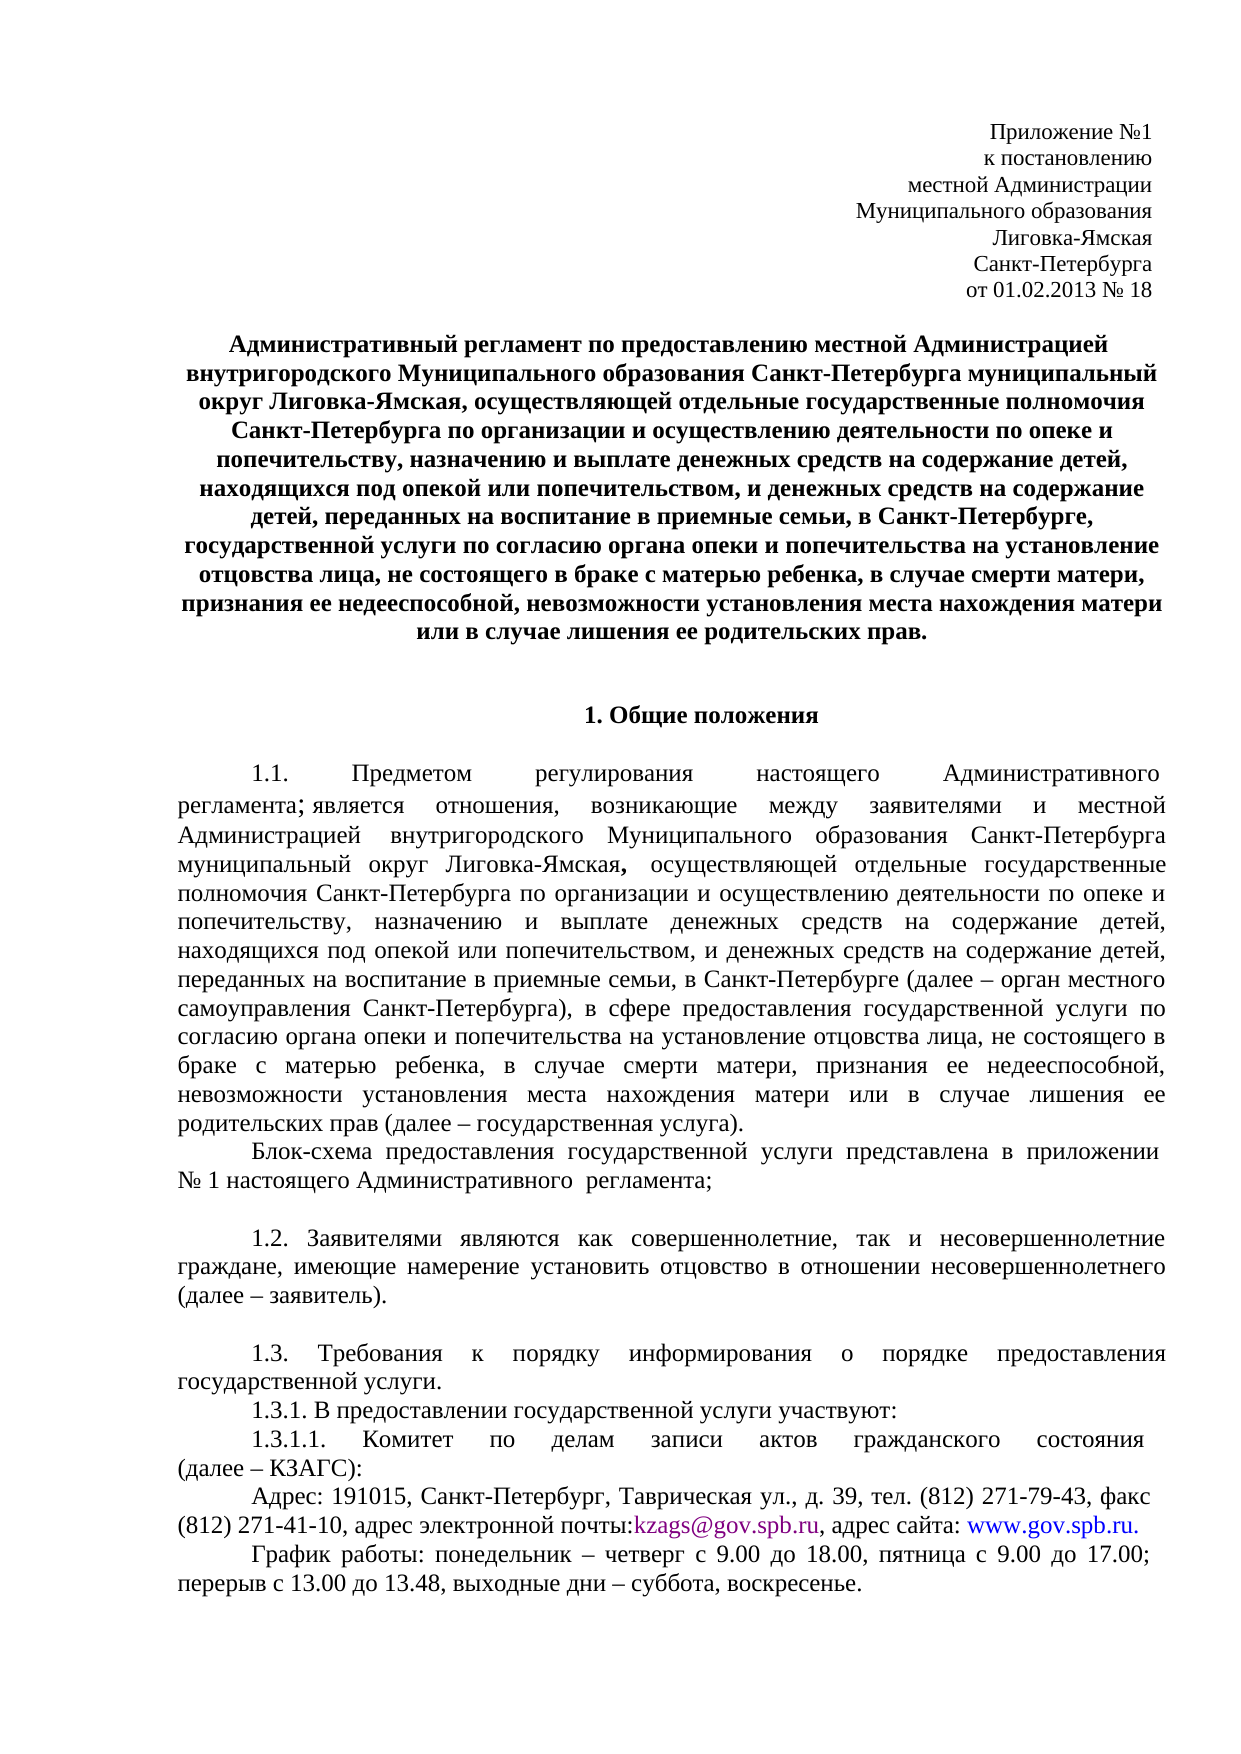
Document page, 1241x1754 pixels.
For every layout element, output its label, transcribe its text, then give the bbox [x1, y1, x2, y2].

text Приложение №1 [177, 118, 1152, 144]
text 1.2. Заявителями являются как совершеннолетние, так и несовершеннолетние граждане, имеющие намерение установить отцовство в отношении несовершеннолетнего (далее – заявитель). [177, 1223, 1166, 1309]
text от 01.02.2013 № 18 [177, 276, 1152, 303]
text местной Администрации [177, 171, 1152, 197]
text к постановлению [177, 144, 1152, 171]
text Блок-схема предоставления государственной услуги представлена в приложении № 1 настоящего Административного регламента; [177, 1136, 1166, 1194]
text Муниципального образования [177, 197, 1152, 223]
text 1. Общие положения [177, 700, 1166, 729]
text 1.3. Требования к порядку информирования о порядке предоставления государственной услуги. [177, 1338, 1166, 1395]
text 1.3.1. В предоставлении государственной услуги участвуют: [177, 1395, 1166, 1424]
text Административный регламент по предоставлению местной Администрацией внутригородского Муниципального образования Санкт-Петербурга муниципальный округ Лиговка-Ямская, осуществляющей отдельные государственные полномочия Санкт-Петербурга по организации и осуществлению деятельности по опеке и попечительству, назначению и выплате денежных средств на содержание детей, находящихся под опекой или попечительством, и денежных средств на содержание детей, переданных на воспитание в приемные семьи, в Санкт-Петербурге, государственной услуги по согласию органа опеки и попечительства на установление отцовства лица, не состоящего в браке с матерью ребенка, в случае смерти матери, признания ее недееспособной, невозможности установления места нахождения матери или в случае лишения ее родительских прав. [177, 329, 1166, 645]
text Санкт-Петербурга [177, 250, 1152, 276]
text Адрес: 191015, Санкт-Петербург, Таврическая ул., д. 39, тел. (812) 271-79-43, факс (812) 271-41-10, адрес электронной почты:kzags@gov.spb.ru, адрес сайта: www.gov.spb.ru. [177, 1481, 1152, 1539]
text График работы: понедельник – четверг с 9.00 до 18.00, пятница с 9.00 до 17.00; перерыв с 13.00 до 13.48, выходные дни – суббота, воскресенье. [177, 1539, 1152, 1596]
text 1.3.1.1. Комитет по делам записи актов гражданского состояния (далее – КЗАГС): [177, 1424, 1152, 1481]
text 1.1. Предметом регулирования настоящего Административного регламента; является отношения, возникающие между заявителями и местной Администрацией внутригородского Муниципального образования Санкт-Петербурга муниципальный округ Лиговка-Ямская, осуществляющей отдельные государственные полномочия Санкт-Петербурга по организации и осуществлению деятельности по опеке и попечительству, назначению и выплате денежных средств на содержание детей, находящихся под опекой или попечительством, и денежных средств на содержание детей, переданных на воспитание в приемные семьи, в Санкт-Петербурге (далее – орган местного самоуправления Санкт-Петербурга), в сфере предоставления государственной услуги по согласию органа опеки и попечительства на установление отцовства лица, не состоящего в браке с матерью ребенка, в случае смерти матери, признания ее недееспособной, невозможности установления места нахождения матери или в случае лишения ее родительских прав (далее – государственная услуга). [177, 758, 1166, 1136]
text Лиговка-Ямская [177, 223, 1152, 250]
